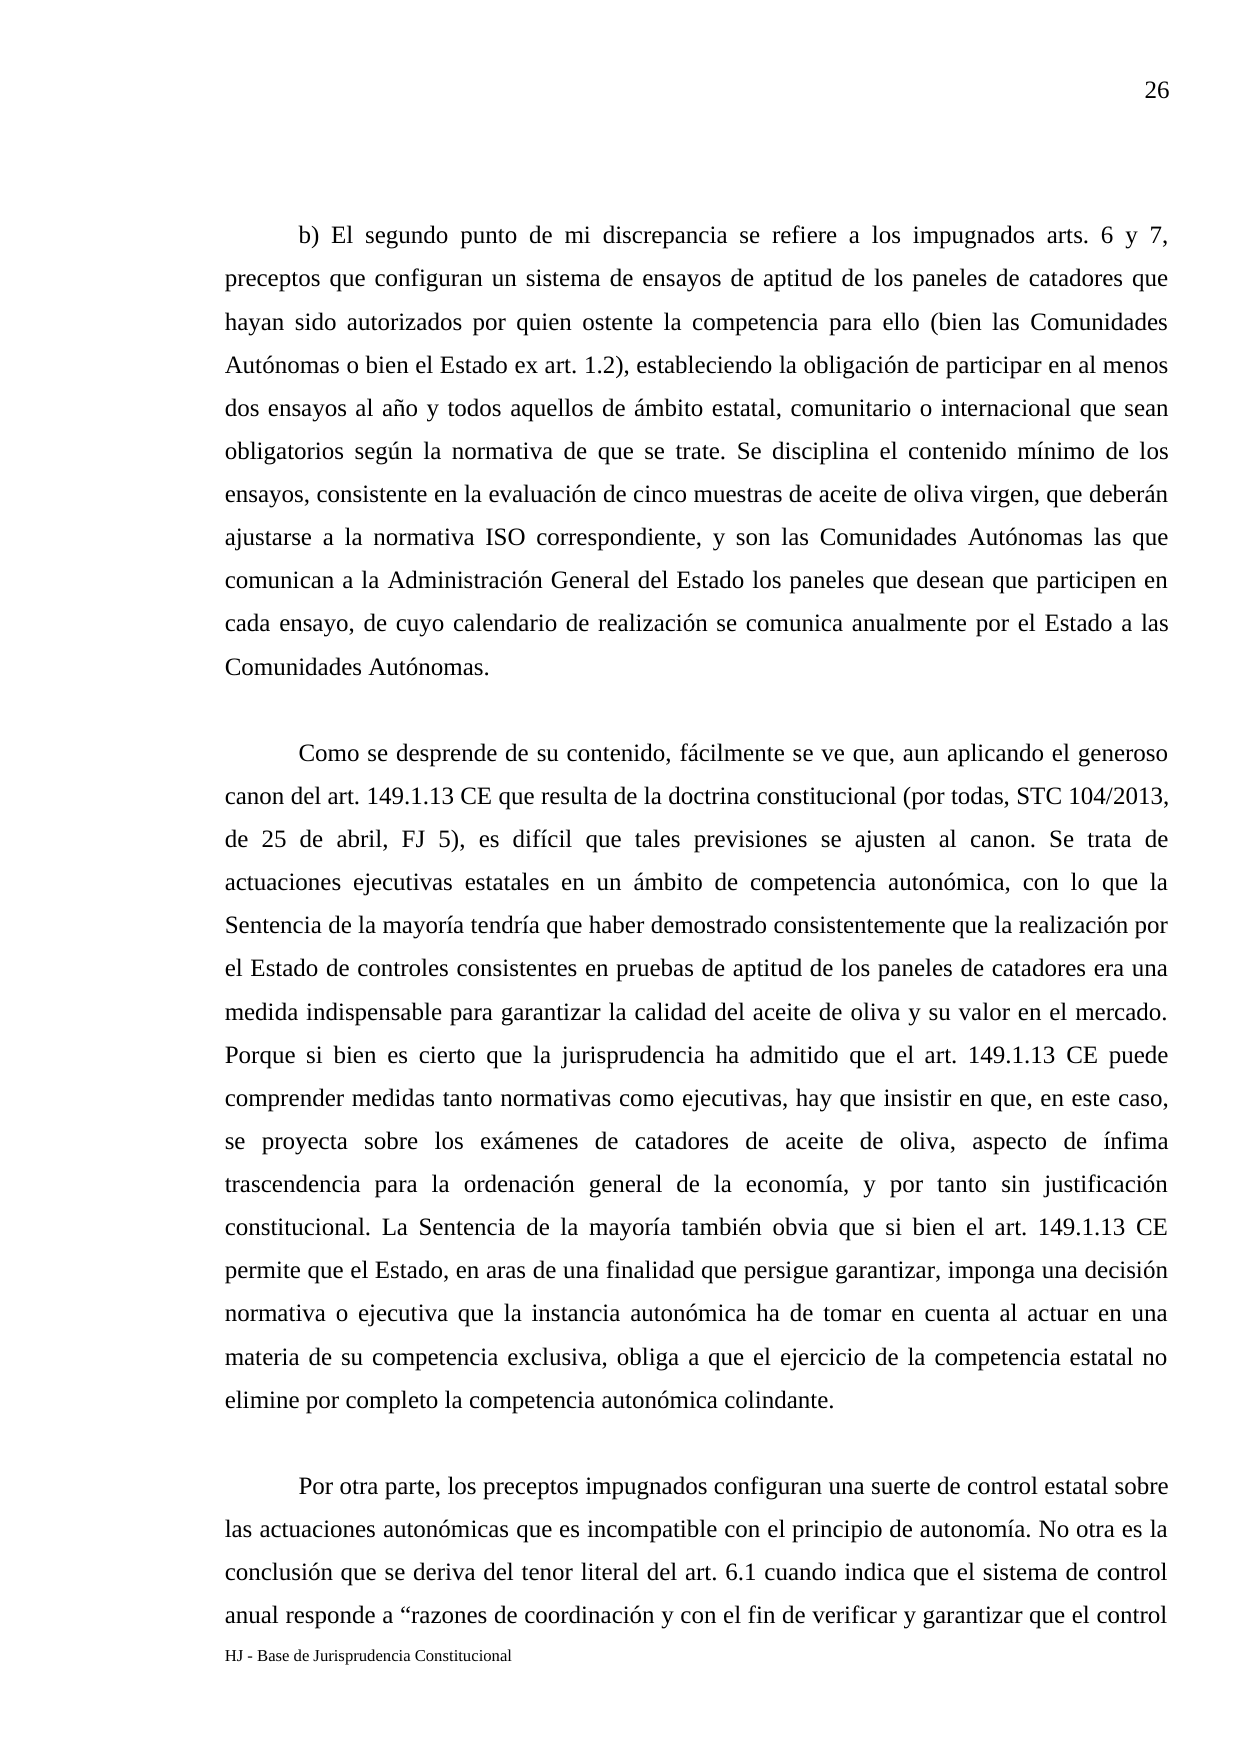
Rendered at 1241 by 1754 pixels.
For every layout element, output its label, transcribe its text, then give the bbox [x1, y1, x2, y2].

text Como se desprende de su contenido, fácilmente se ve que, aun aplicando el generoso canon del art. 149.1.13 CE que resulta de la doctrina constitucional (por todas, STC 104/2013, de 25 de abril, FJ 5), es difícil que tales previsiones se ajusten al canon. Se trata de actuaciones ejecutivas estatales en un ámbito de competencia autonómica, con lo que la Sentencia de la mayoría tendría que haber demostrado consistentemente que la realización por el Estado de controles consistentes en pruebas de aptitud de los paneles de catadores era una medida indispensable para garantizar la calidad del aceite de oliva y su valor en el mercado. Porque si bien es cierto que la jurisprudencia ha admitido que el art. 149.1.13 CE puede comprender medidas tanto normativas como ejecutivas, hay que insistir en que, en este caso, se proyecta sobre los exámenes de catadores de aceite de oliva, aspecto de ínfima trascendencia para la ordenación general de la economía, y por tanto sin justificación constitucional. La Sentencia de la mayoría también obvia que si bien el art. 149.1.13 CE permite que el Estado, en aras de una finalidad que persigue garantizar, imponga una decisión normativa o ejecutiva que la instancia autonómica ha de tomar en cuenta al actuar en una materia de su competencia exclusiva, obliga a que el ejercicio de la competencia estatal no elimine por completo la competencia autonómica colindante. [224, 738, 1169, 1413]
text b) El segundo punto de mi discrepancia se refiere a los impugnados arts. 6 y 7, preceptos que configuran un sistema de ensayos de aptitud de los paneles de catadores que hayan sido autorizados por quien ostente la competencia para ello (bien las Comunidades Autónomas o bien el Estado ex art. 1.2), estableciendo la obligación de participar en al menos dos ensayos al año y todos aquellos de ámbito estatal, comunitario o internacional que sean obligatorios según la normativa de que se trate. Se disciplina el contenido mínimo de los ensayos, consistente en la evaluación de cinco muestras de aceite de oliva virgen, que deberán ajustarse a la normativa ISO correspondiente, y son las Comunidades Autónomas las que comunican a la Administración General del Estado los paneles que desean que participen en cada ensayo, de cuyo calendario de realización se comunica anualmente por el Estado a las Comunidades Autónomas. [224, 220, 1169, 680]
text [224, 1471, 1169, 1629]
